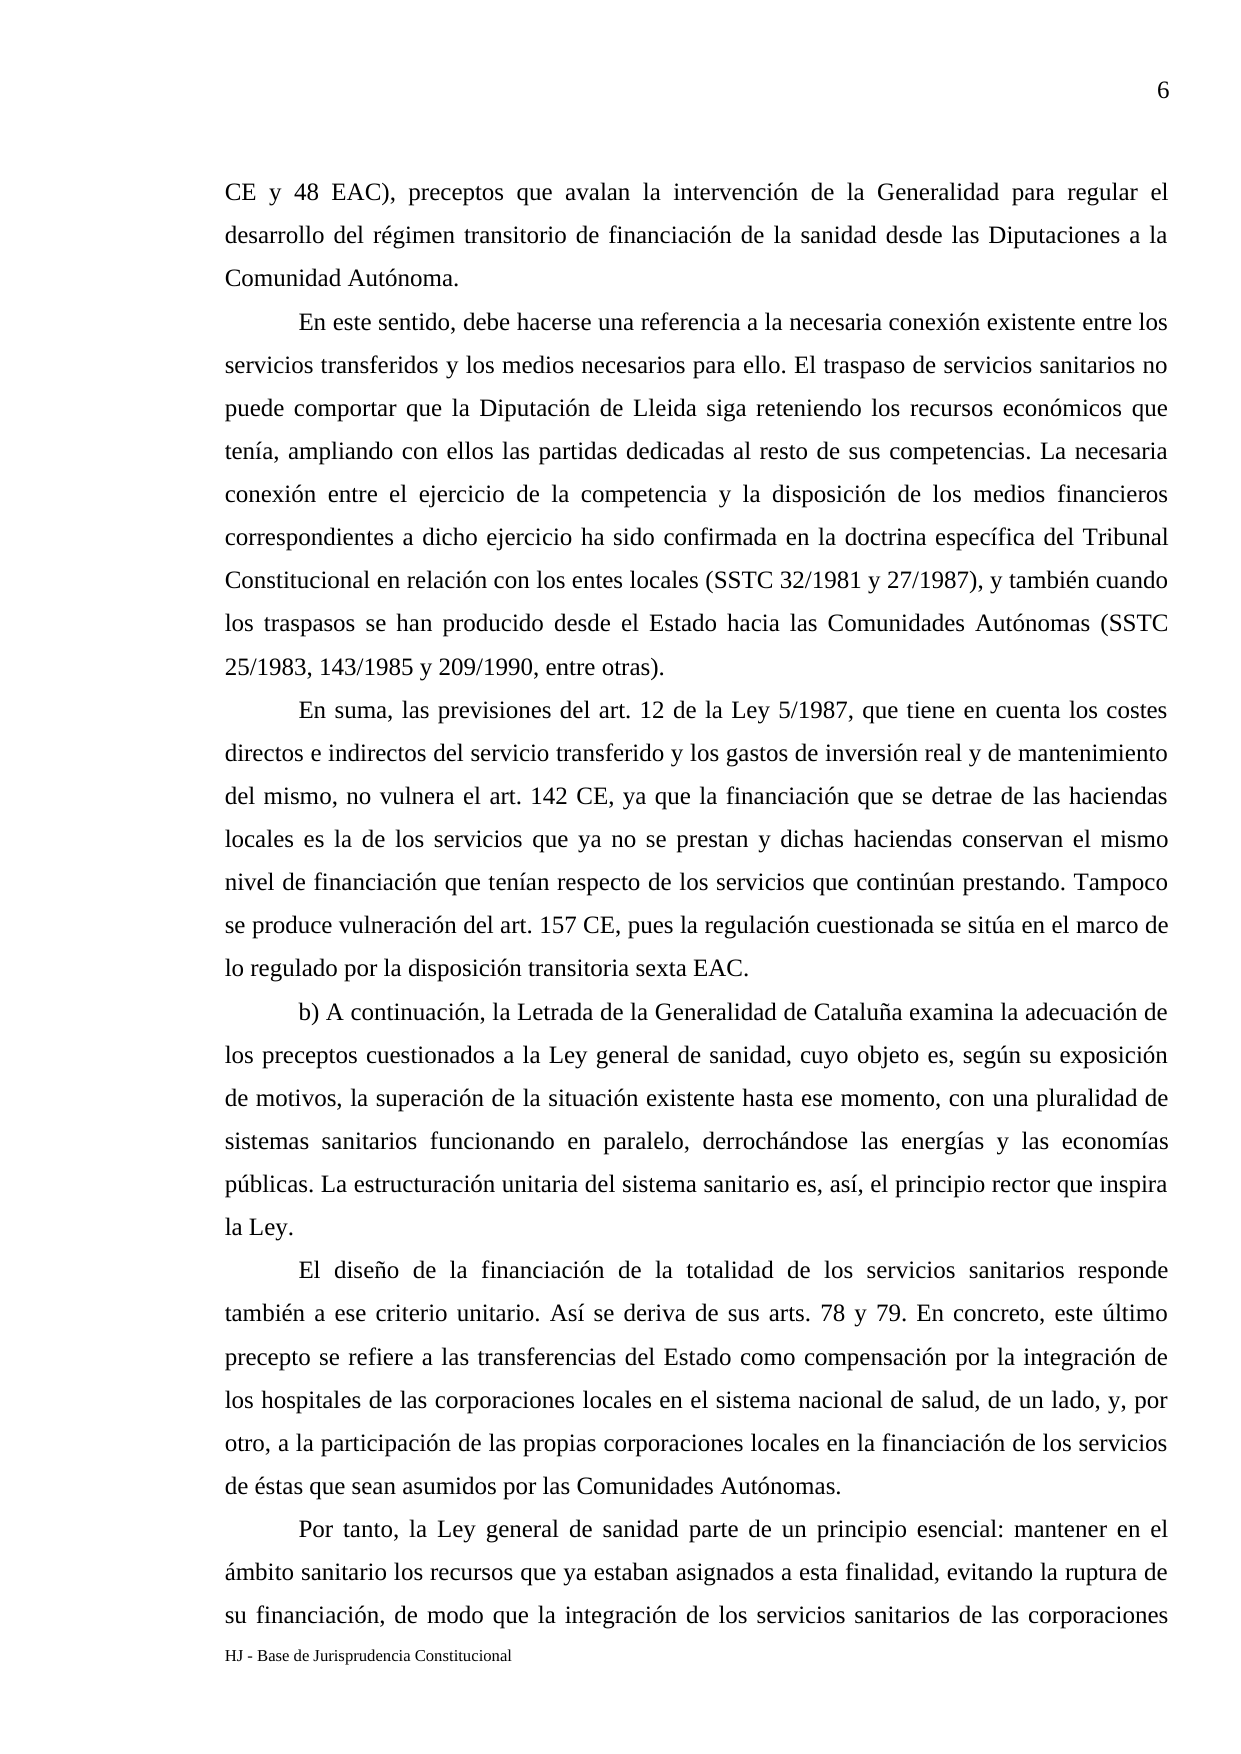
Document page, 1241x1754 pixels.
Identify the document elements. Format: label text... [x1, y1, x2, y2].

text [224, 177, 1169, 292]
text En este sentido, debe hacerse una referencia a la necesaria conexión existente entre los servicios transferidos y los medios necesarios para ello. El traspaso de servicios sanitarios no puede comportar que la Diputación de Lleida siga reteniendo los recursos económicos que tenía, ampliando con ellos las partidas dedicadas al resto de sus competencias. La necesaria conexión entre el ejercicio de la competencia y la disposición de los medios financieros correspondientes a dicho ejercicio ha sido confirmada en la doctrina específica del Tribunal Constitucional en relación con los entes locales (SSTC 32/1981 y 27/1987), y también cuando los traspasos se han producido desde el Estado hacia las Comunidades Autónomas (SSTC 25/1983, 143/1985 y 209/1990, entre otras). [224, 307, 1169, 680]
text En suma, las previsiones del art. 12 de la Ley 5/1987, que tiene en cuenta los costes directos e indirectos del servicio transferido y los gastos de inversión real y de mantenimiento del mismo, no vulnera el art. 142 CE, ya que la financiación que se detrae de las haciendas locales es la de los servicios que ya no se prestan y dichas haciendas conservan el mismo nivel de financiación que tenían respecto de los servicios que continúan prestando. Tampoco se produce vulneración del art. 157 CE, pues la regulación cuestionada se sitúa en el marco de lo regulado por la disposición transitoria sexta EAC. [224, 695, 1169, 982]
text b) A continuación, la Letrada de la Generalidad de Cataluña examina la adecuación de los preceptos cuestionados a la Ley general de sanidad, cuyo objeto es, según su exposición de motivos, la superación de la situación existente hasta ese momento, con una pluralidad de sistemas sanitarios funcionando en paralelo, derrochándose las energías y las economías públicas. La estructuración unitaria del sistema sanitario es, así, el principio rector que inspira la Ley. [224, 997, 1169, 1241]
text El diseño de la financiación de la totalidad de los servicios sanitarios responde también a ese criterio unitario. Así se deriva de sus arts. 78 y 79. En concreto, este último precepto se refiere a las transferencias del Estado como compensación por la integración de los hospitales de las corporaciones locales en el sistema nacional de salud, de un lado, y, por otro, a la participación de las propias corporaciones locales en la financiación de los servicios de éstas que sean asumidos por las Comunidades Autónomas. [224, 1255, 1169, 1500]
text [224, 1514, 1169, 1629]
